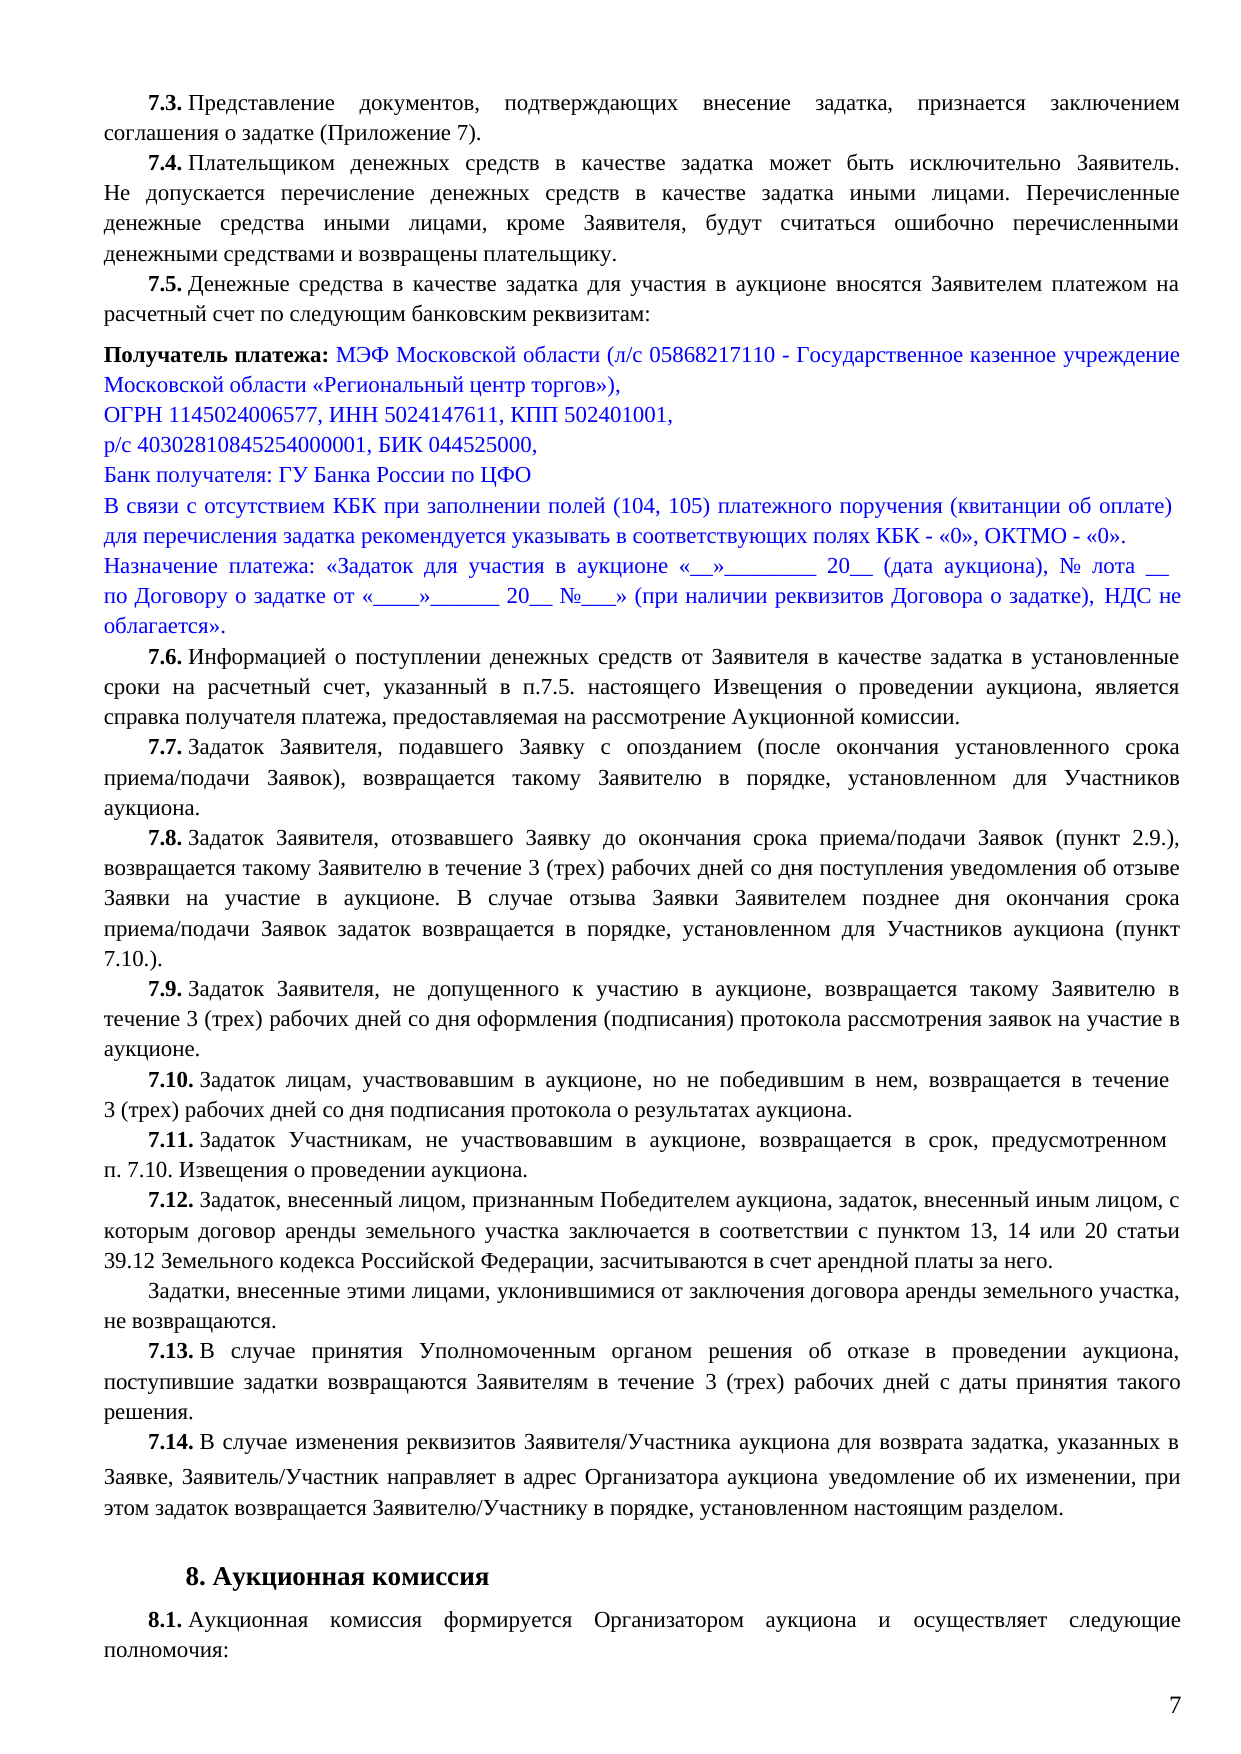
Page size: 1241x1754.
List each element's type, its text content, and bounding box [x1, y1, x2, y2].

text 7.5. Денежные средства в качестве задатка для участия в аукционе вносятся Заявителем платежом на расчетный счет по следующим банковским реквизитам: [103, 270, 1181, 326]
text Назначение платежа: «Задаток для участия в аукционе «__»________ 20__ (дата аукциона), № лота __ по Договору о задатке от «____»______ 20__ №___» (при наличии реквизитов Договора о задатке), НДС не облагается». [103, 552, 1181, 639]
subtitle 8. Аукционная комиссия [185, 1560, 1181, 1591]
text 7.11. Задаток Участникам, не участвовавшим в аукционе, возвращается в срок, предусмотренном п. 7.10. Извещения о проведении аукциона. [103, 1126, 1181, 1183]
text 7.6. Информацией о поступлении денежных средств от Заявителя в качестве задатка в установленные сроки на расчетный счет, указанный в п.7.5. настоящего Извещения о проведении аукциона, является справка получателя платежа, предоставляемая на рассмотрение Аукционной комиссии. [103, 643, 1181, 729]
text 7.4. Плательщиком денежных средств в качестве задатка может быть исключительно Заявитель. Не допускается перечисление денежных средств в качестве задатка иными лицами. Перечисленные денежные средства иными лицами, кроме Заявителя, будут считаться ошибочно перечисленными денежными средствами и возвращены плательщику. [103, 149, 1181, 266]
text ОГРН 1145024006577, ИНН 5024147611, КПП 502401001, [103, 401, 1181, 427]
text 7.12. Задаток, внесенный лицом, признанным Победителем аукциона, задаток, внесенный иным лицом, с которым договор аренды земельного участка заключается в соответствии с пунктом 13, 14 или 20 статьи 39.12 Земельного кодекса Российской Федерации, засчитываются в счет арендной платы за него. [103, 1187, 1181, 1273]
text 7.13. В случае принятия Уполномоченным органом решения об отказе в проведении аукциона, поступившие задатки возвращаются Заявителям в течение 3 (трех) рабочих дней с даты принятия такого решения. [103, 1338, 1181, 1424]
text Задатки, внесенные этими лицами, уклонившимися от заключения договора аренды земельного участка, не возвращаются. [103, 1277, 1181, 1334]
text р/с 40302810845254000001, БИК 044525000, [103, 431, 1181, 458]
text 7.14. В случае изменения реквизитов Заявителя/Участника аукциона для возврата задатка, указанных в Заявке, Заявитель/Участник направляет в адрес Организатора аукциона уведомление об их изменении, при этом задаток возвращается Заявителю/Участнику в порядке, установленном настоящим разделом. [103, 1428, 1181, 1521]
text 7.3. Представление документов, подтверждающих внесение задатка, признается заключением соглашения о задатке (Приложение 7). [103, 89, 1181, 145]
text Банк получателя: ГУ Банка России по ЦФО [103, 462, 1181, 488]
text 7.10. Задаток лицам, участвовавшим в аукционе, но не победившим в нем, возвращается в течение 3 (трех) рабочих дней со дня подписания протокола о результатах аукциона. [103, 1066, 1181, 1122]
text В связи с отсутствием КБК при заполнении полей (104, 105) платежного поручения (квитанции об оплате) для перечисления задатка рекомендуется указывать в соответствующих полях КБК - «0», ОКТМО - «0». [103, 492, 1181, 548]
text 7.9. Задаток Заявителя, не допущенного к участию в аукционе, возвращается такому Заявителю в течение 3 (трех) рабочих дней со дня оформления (подписания) протокола рассмотрения заявок на участие в аукционе. [103, 975, 1181, 1062]
text 7.7. Задаток Заявителя, подавшего Заявку с опозданием (после окончания установленного срока приема/подачи Заявок), возвращается такому Заявителю в порядке, установленном для Участников аукциона. [103, 733, 1181, 820]
text 7.8. Задаток Заявителя, отозвавшего Заявку до окончания срока приема/подачи Заявок (пункт 2.9.), возвращается такому Заявителю в течение 3 (трех) рабочих дней со дня поступления уведомления об отзыве Заявки на участие в аукционе. В случае отзыва Заявки Заявителем позднее дня окончания срока приема/подачи Заявок задаток возвращается в порядке, установленном для Участников аукциона (пункт 7.10.). [103, 824, 1181, 971]
text 8.1. Аукционная комиссия формируется Организатором аукциона и осуществляет следующие полномочия: [103, 1606, 1181, 1663]
text Получатель платежа: МЭФ Московской области (л/с 05868217110 - Государственное казенное учреждение Московской области «Региональный центр торгов»), [103, 341, 1181, 397]
